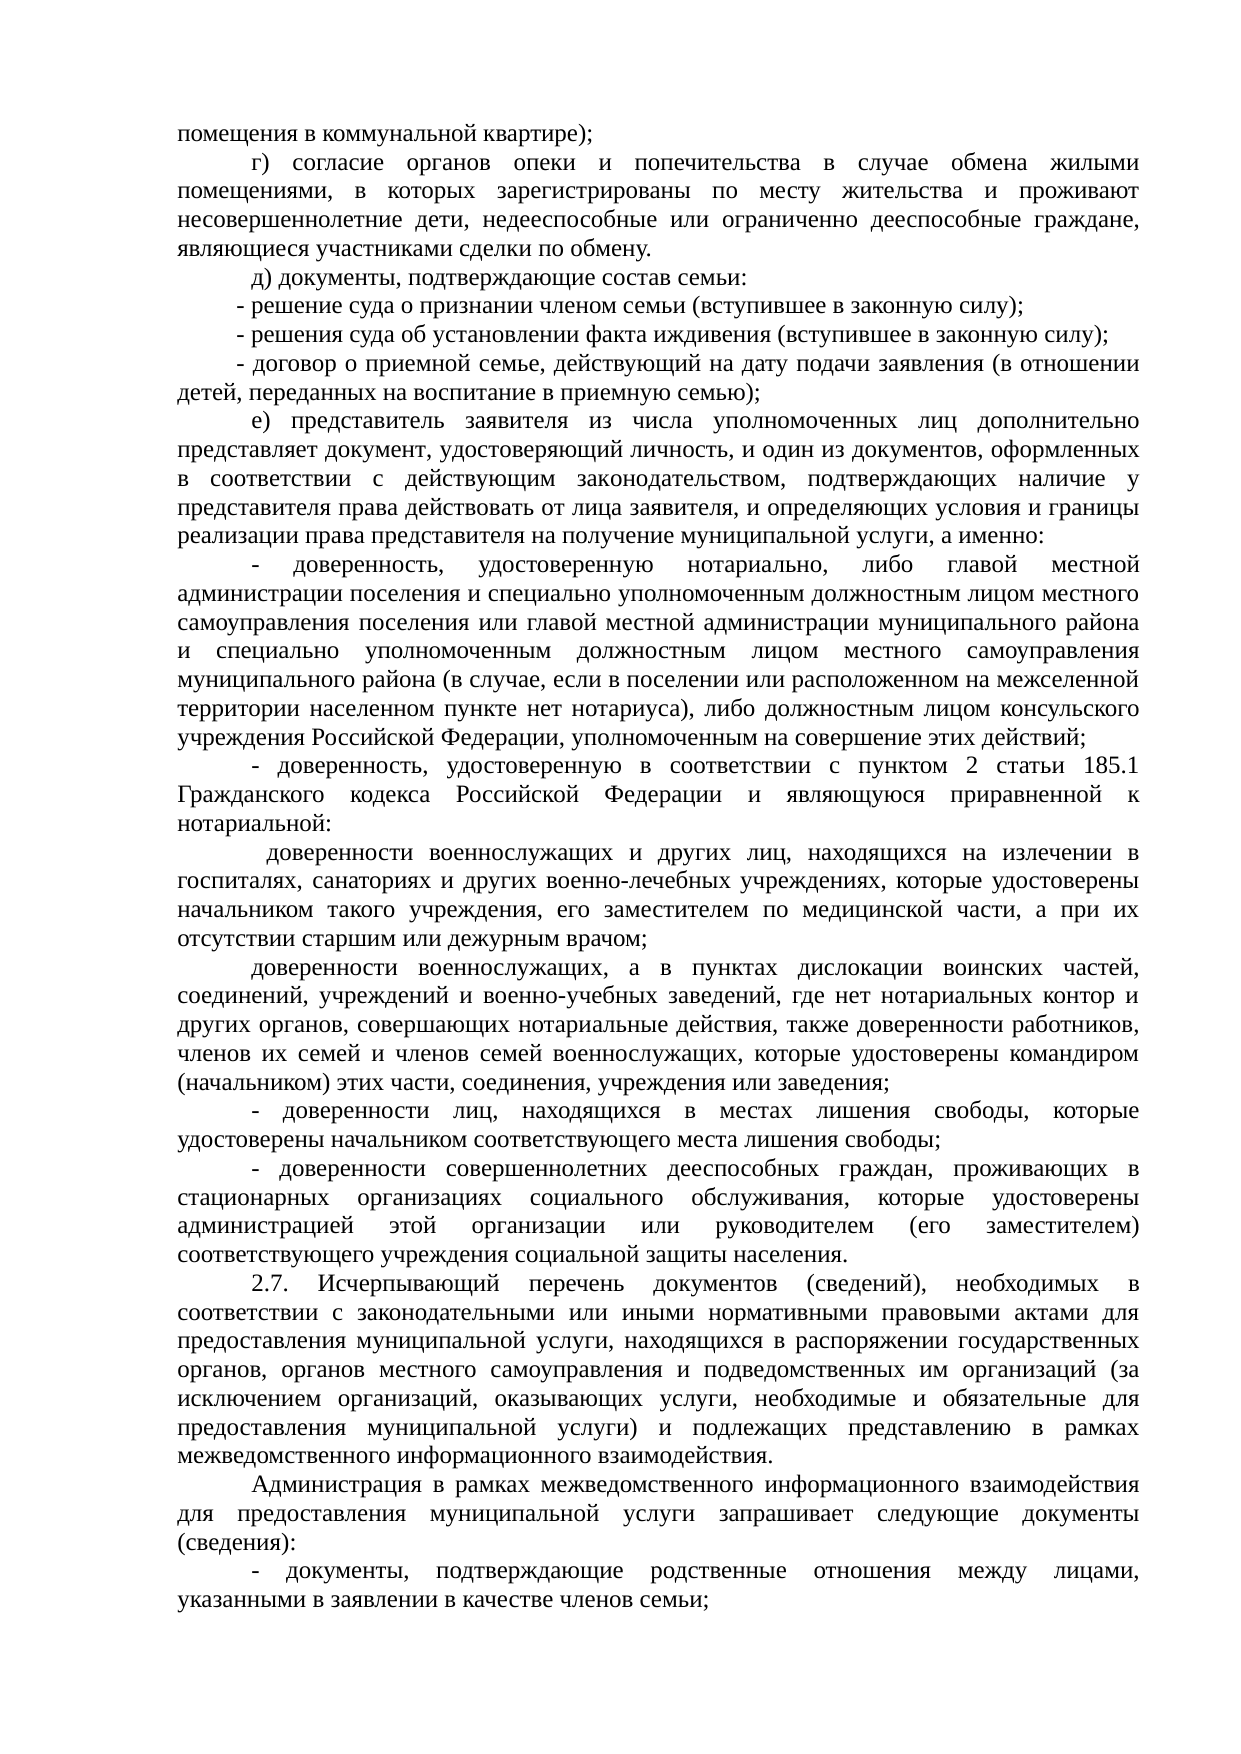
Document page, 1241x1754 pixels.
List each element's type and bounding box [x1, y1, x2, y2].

table_header [166, 118, 1152, 1636]
